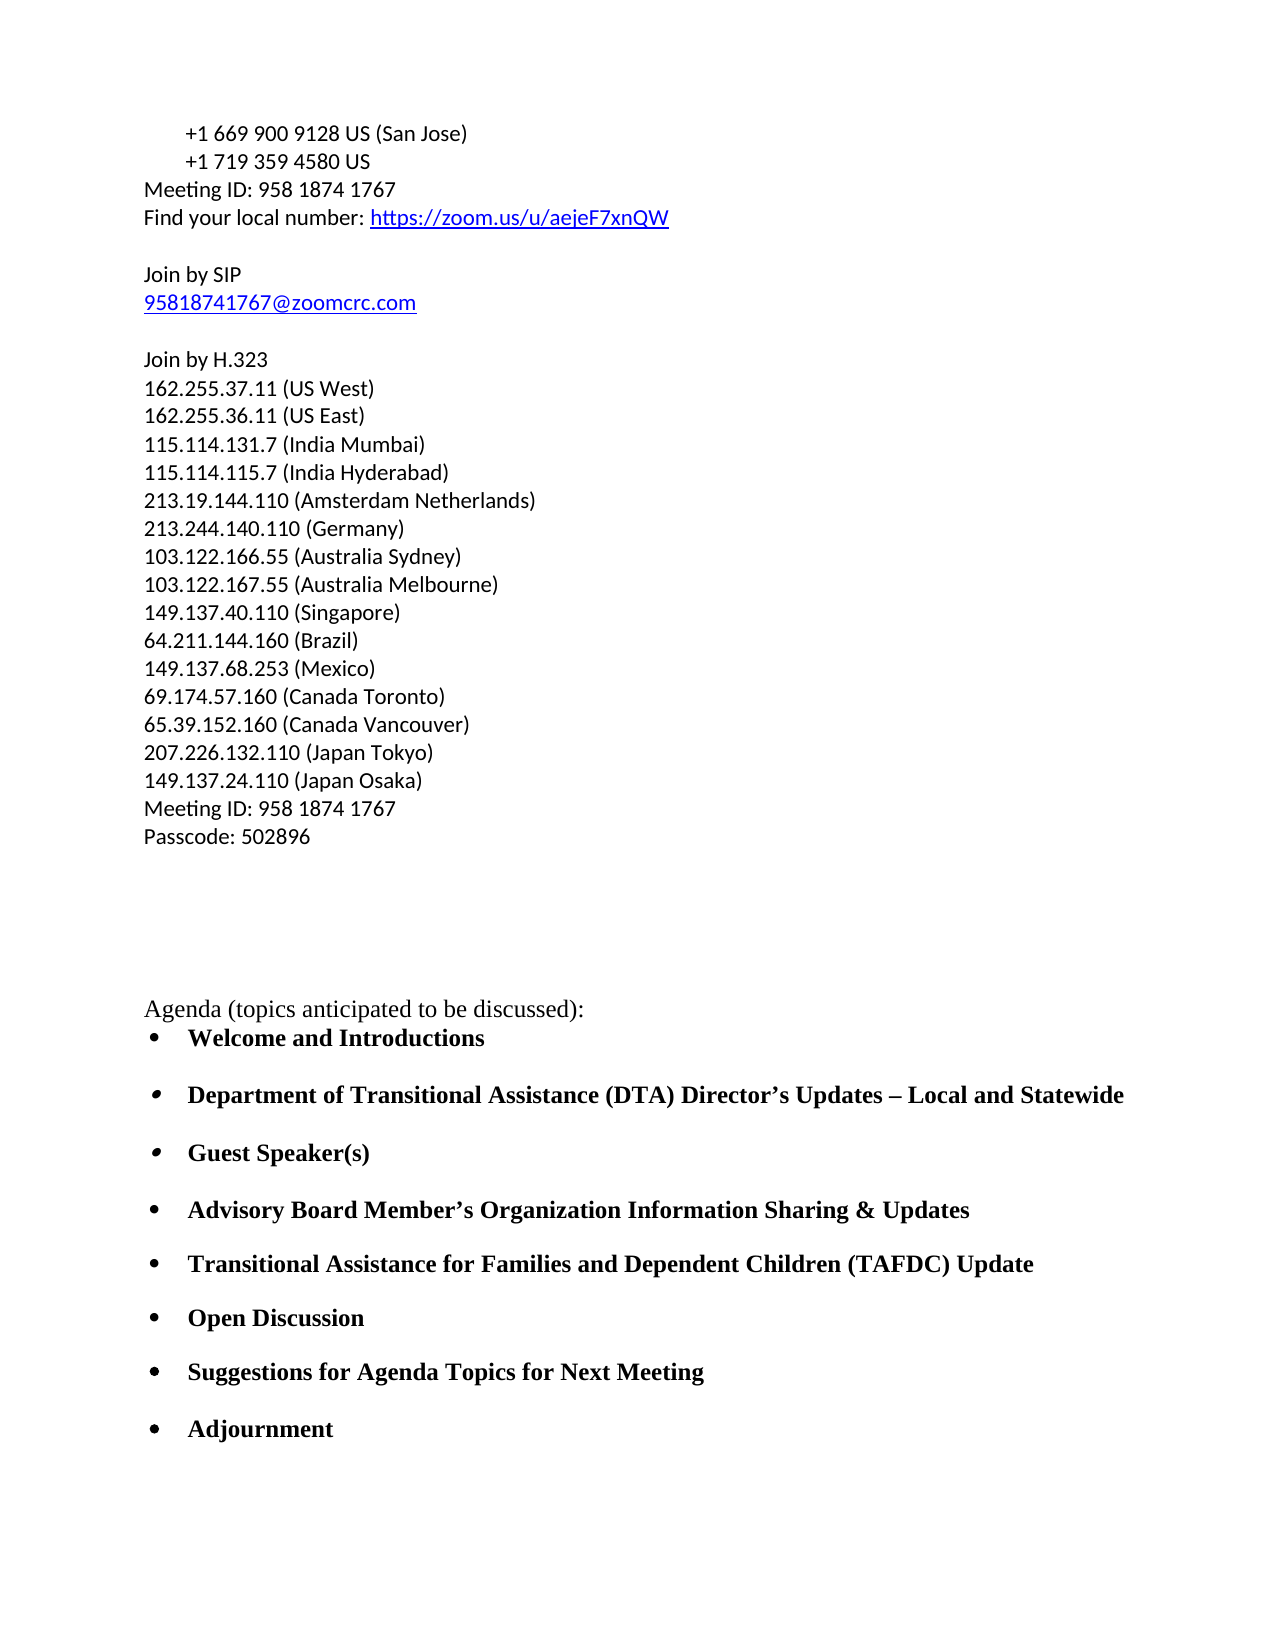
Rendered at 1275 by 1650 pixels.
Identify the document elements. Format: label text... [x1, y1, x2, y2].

list Department of Transitional Assistance (DTA) Director’s Updates – Local and Statewide [150, 1080, 1185, 1109]
list Transitional Assistance for Families and Dependent Children (TAFDC) Update [150, 1249, 1185, 1278]
list Advisory Board Member’s Organization Information Sharing & Updates [150, 1195, 1185, 1224]
list Suggestions for Agenda Topics for Next Meeting [150, 1357, 1185, 1386]
list Guest Speaker(s) [150, 1138, 1185, 1166]
list Open Discussion [150, 1303, 1185, 1332]
list Adjournment [150, 1414, 1185, 1443]
table_header [113, 90, 1185, 1023]
list Welcome and Introductions [150, 1023, 1185, 1051]
